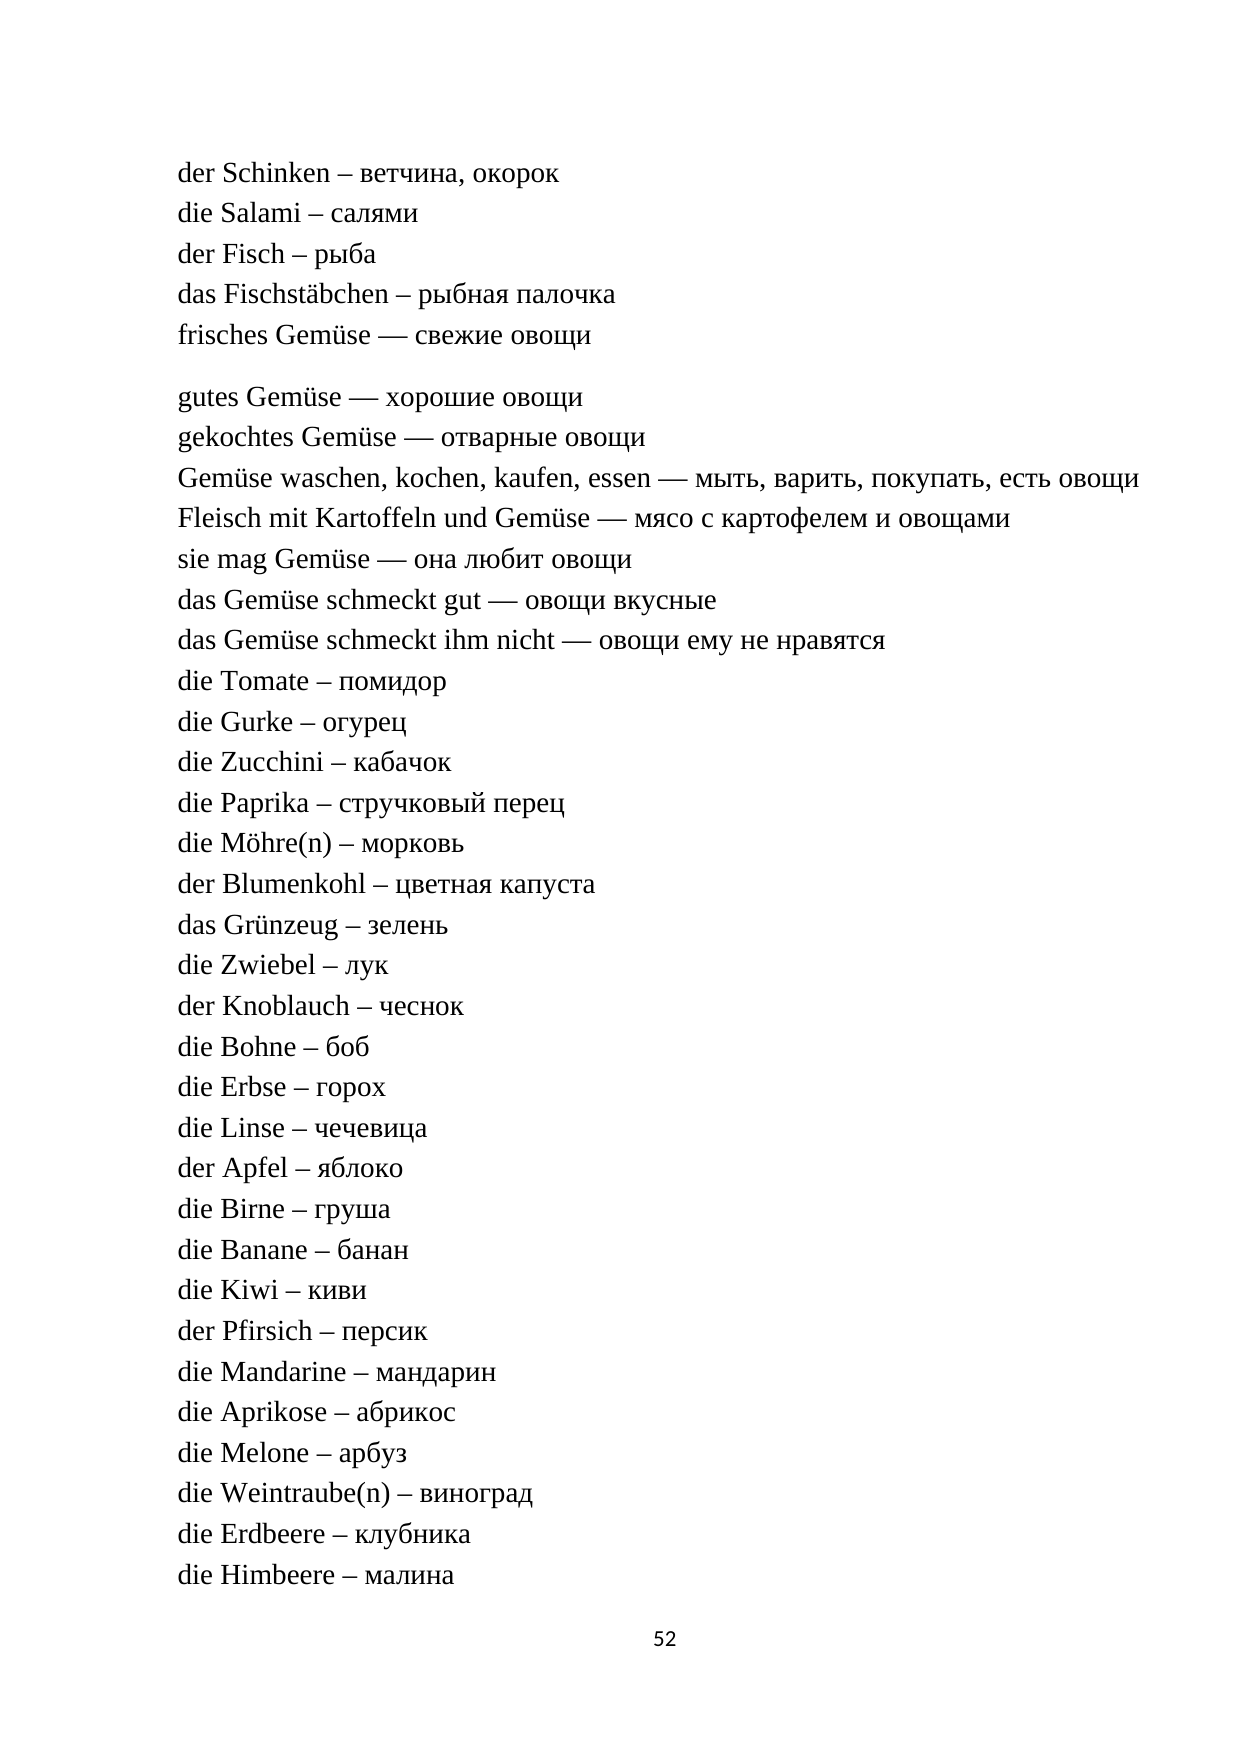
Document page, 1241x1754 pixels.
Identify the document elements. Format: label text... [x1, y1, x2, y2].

text sie mag Gemüse — она любит овощи [177, 534, 1152, 575]
text Gemüse waschen, kochen, kaufen, essen — мыть, варить, покупать, есть овощи [177, 453, 1152, 493]
text das Gemüse schmeckt gut — овощи вкусные [177, 575, 1152, 615]
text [177, 697, 1152, 1590]
text gutes Gemüse — хорошие овощи [177, 372, 1152, 412]
text das Gemüse schmeckt ihm nicht — овощи ему не нравятся die Tomate – помидор [177, 615, 1152, 697]
text Fleisch mit Kartoffeln und Gemüse — мясо с картофелем и овощами [177, 493, 1152, 534]
text der Schinken – ветчина, окорок die Salami – салями der Fisch – рыба das Fischstäbchen – рыбная палочка frisches Gemüse — свежие овощи [177, 148, 1152, 351]
text gekochtes Gemüse — отварные овощи [177, 412, 1152, 453]
